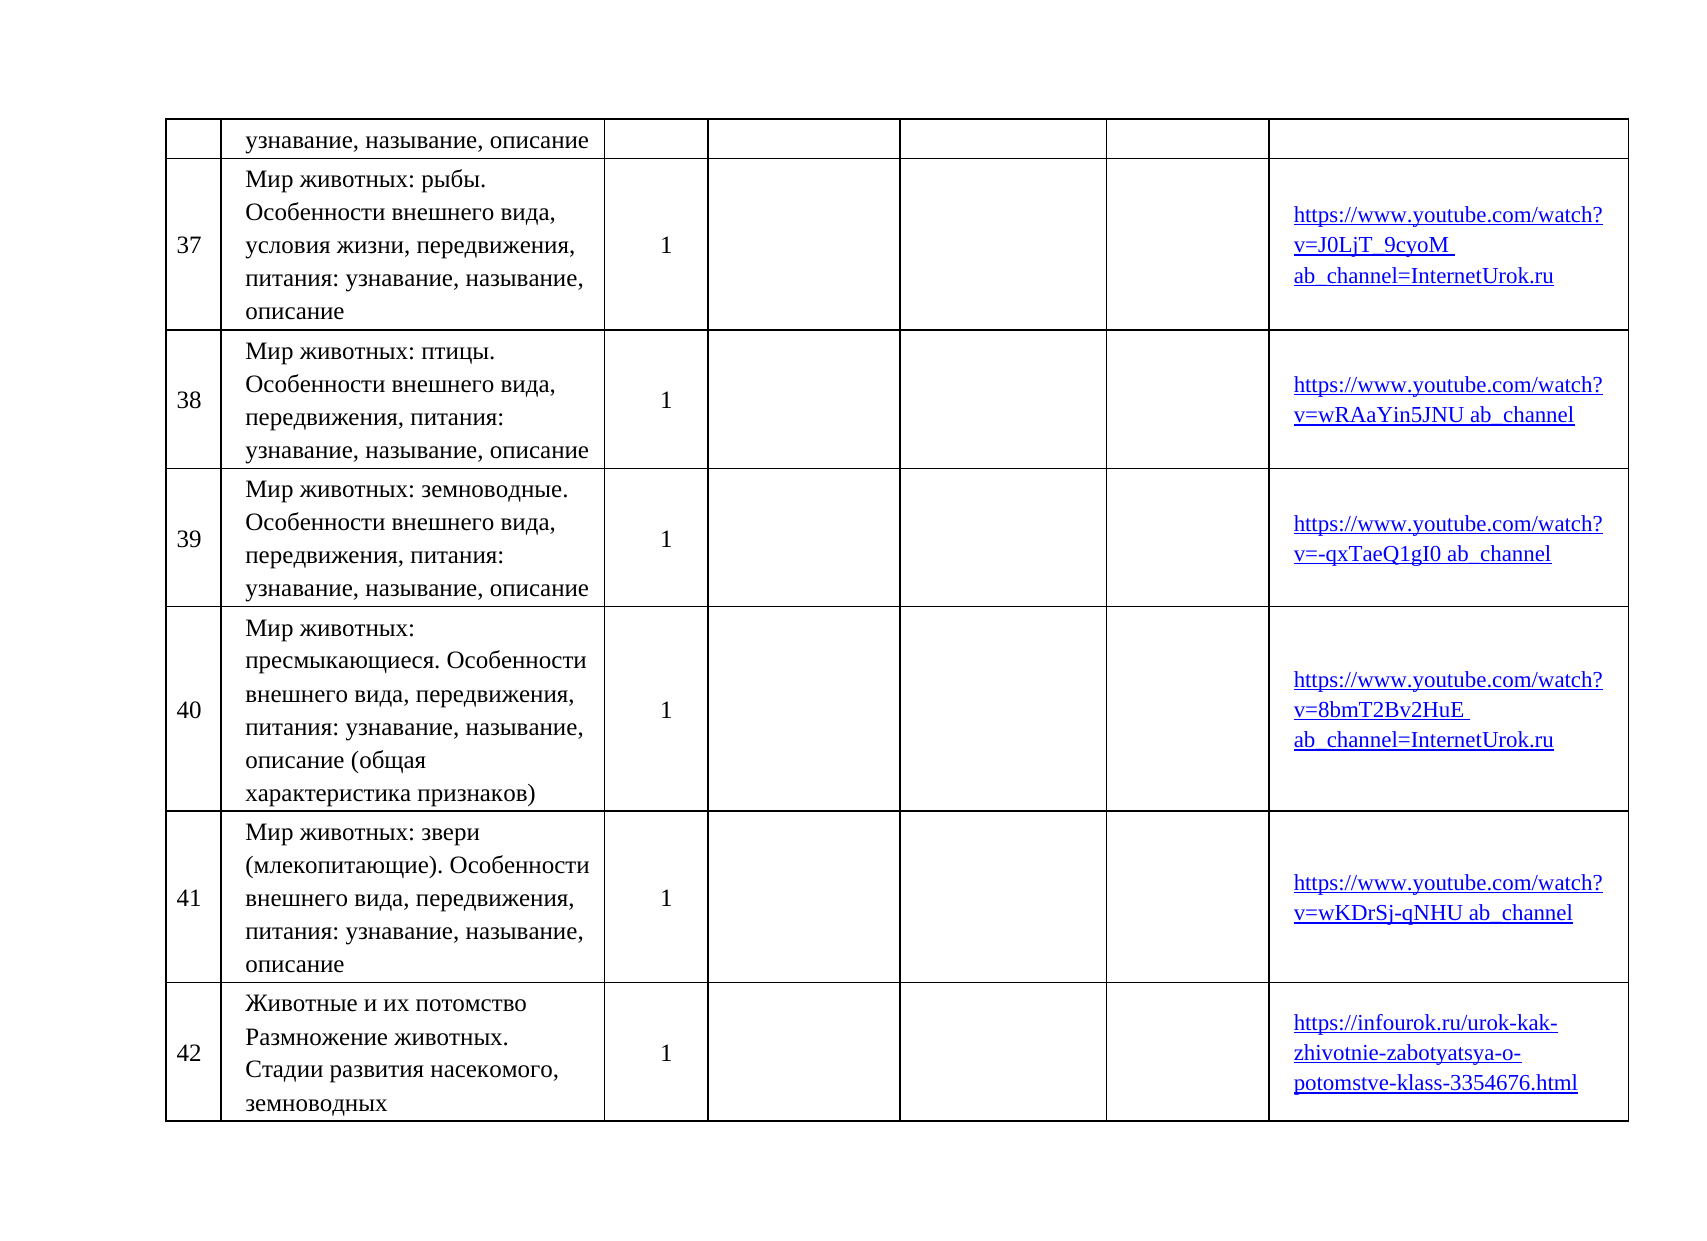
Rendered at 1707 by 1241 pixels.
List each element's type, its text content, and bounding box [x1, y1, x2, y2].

table_cell [709, 331, 899, 467]
table_cell https://www.youtube.com/watch?v=wKDrSj-qNHU ab_channel [1270, 812, 1628, 982]
table_cell [1107, 983, 1268, 1120]
table_cell [1107, 607, 1268, 810]
table_cell https://www.youtube.com/watch?v=J0LjT_9cyoM ab_channel=InternetUrok.ru [1270, 159, 1628, 329]
table_cell [901, 983, 1106, 1120]
table_cell https://infourok.ru/urok-kak-zhivotnie-zabotyatsya-o-potomstve-klass-3354676.html [1270, 983, 1628, 1120]
table_cell [901, 331, 1106, 467]
table_cell [901, 607, 1106, 810]
table_cell Мир животных: птицы. Особенности внешнего вида, передвижения, питания: узнавание, называние, описание [222, 331, 604, 467]
table_cell 38 [167, 331, 220, 467]
table_cell 41 [167, 812, 220, 982]
table_cell [709, 812, 899, 982]
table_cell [1270, 120, 1628, 157]
table_cell [1107, 469, 1268, 606]
table_cell [1107, 159, 1268, 329]
table_cell Животные и их потомство Размножение животных. Стадии развития насекомого, земноводных [222, 983, 604, 1120]
table_cell 40 [167, 607, 220, 810]
table_cell 1 [605, 812, 707, 982]
table_cell [901, 812, 1106, 982]
table_cell 37 [167, 159, 220, 329]
table_cell 39 [167, 469, 220, 606]
table_cell [1107, 812, 1268, 982]
table_cell 1 [605, 607, 707, 810]
table_cell [901, 469, 1106, 606]
table_cell [1107, 120, 1268, 157]
table_cell Мир животных: рыбы. Особенности внешнего вида, условия жизни, передвижения, питания: узнавание, называние, описание [222, 159, 604, 329]
table_cell 1 [605, 983, 707, 1120]
table_cell [709, 607, 899, 810]
table_cell [901, 159, 1106, 329]
table_cell Мир животных: пресмыкающиеся. Особенности внешнего вида, передвижения, питания: узнавание, называние, описание (общая характеристика признаков) [222, 607, 604, 810]
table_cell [222, 120, 604, 157]
table_cell [901, 120, 1106, 157]
table_cell https://www.youtube.com/watch?v=-qxTaeQ1gI0 ab_channel [1270, 469, 1628, 606]
table_cell 42 [167, 983, 220, 1120]
table_cell [709, 159, 899, 329]
table_cell 36 [167, 120, 220, 157]
table_cell 1 [605, 469, 707, 606]
table_cell [709, 983, 899, 1120]
table_cell [1107, 331, 1268, 467]
table_cell [709, 469, 899, 606]
table_cell Мир животных: звери (млекопитающие). Особенности внешнего вида, передвижения, питания: узнавание, называние, описание [222, 812, 604, 982]
table_cell 1 [605, 159, 707, 329]
table_cell [709, 120, 899, 157]
table_cell 1 [605, 120, 707, 157]
table_cell https://www.youtube.com/watch?v=wRAaYin5JNU ab_channel [1270, 331, 1628, 467]
table_cell Мир животных: земноводные. Особенности внешнего вида, передвижения, питания: узнавание, называние, описание [222, 469, 604, 606]
table_cell https://www.youtube.com/watch?v=8bmT2Bv2HuE ab_channel=InternetUrok.ru [1270, 607, 1628, 810]
table_cell 1 [605, 331, 707, 467]
